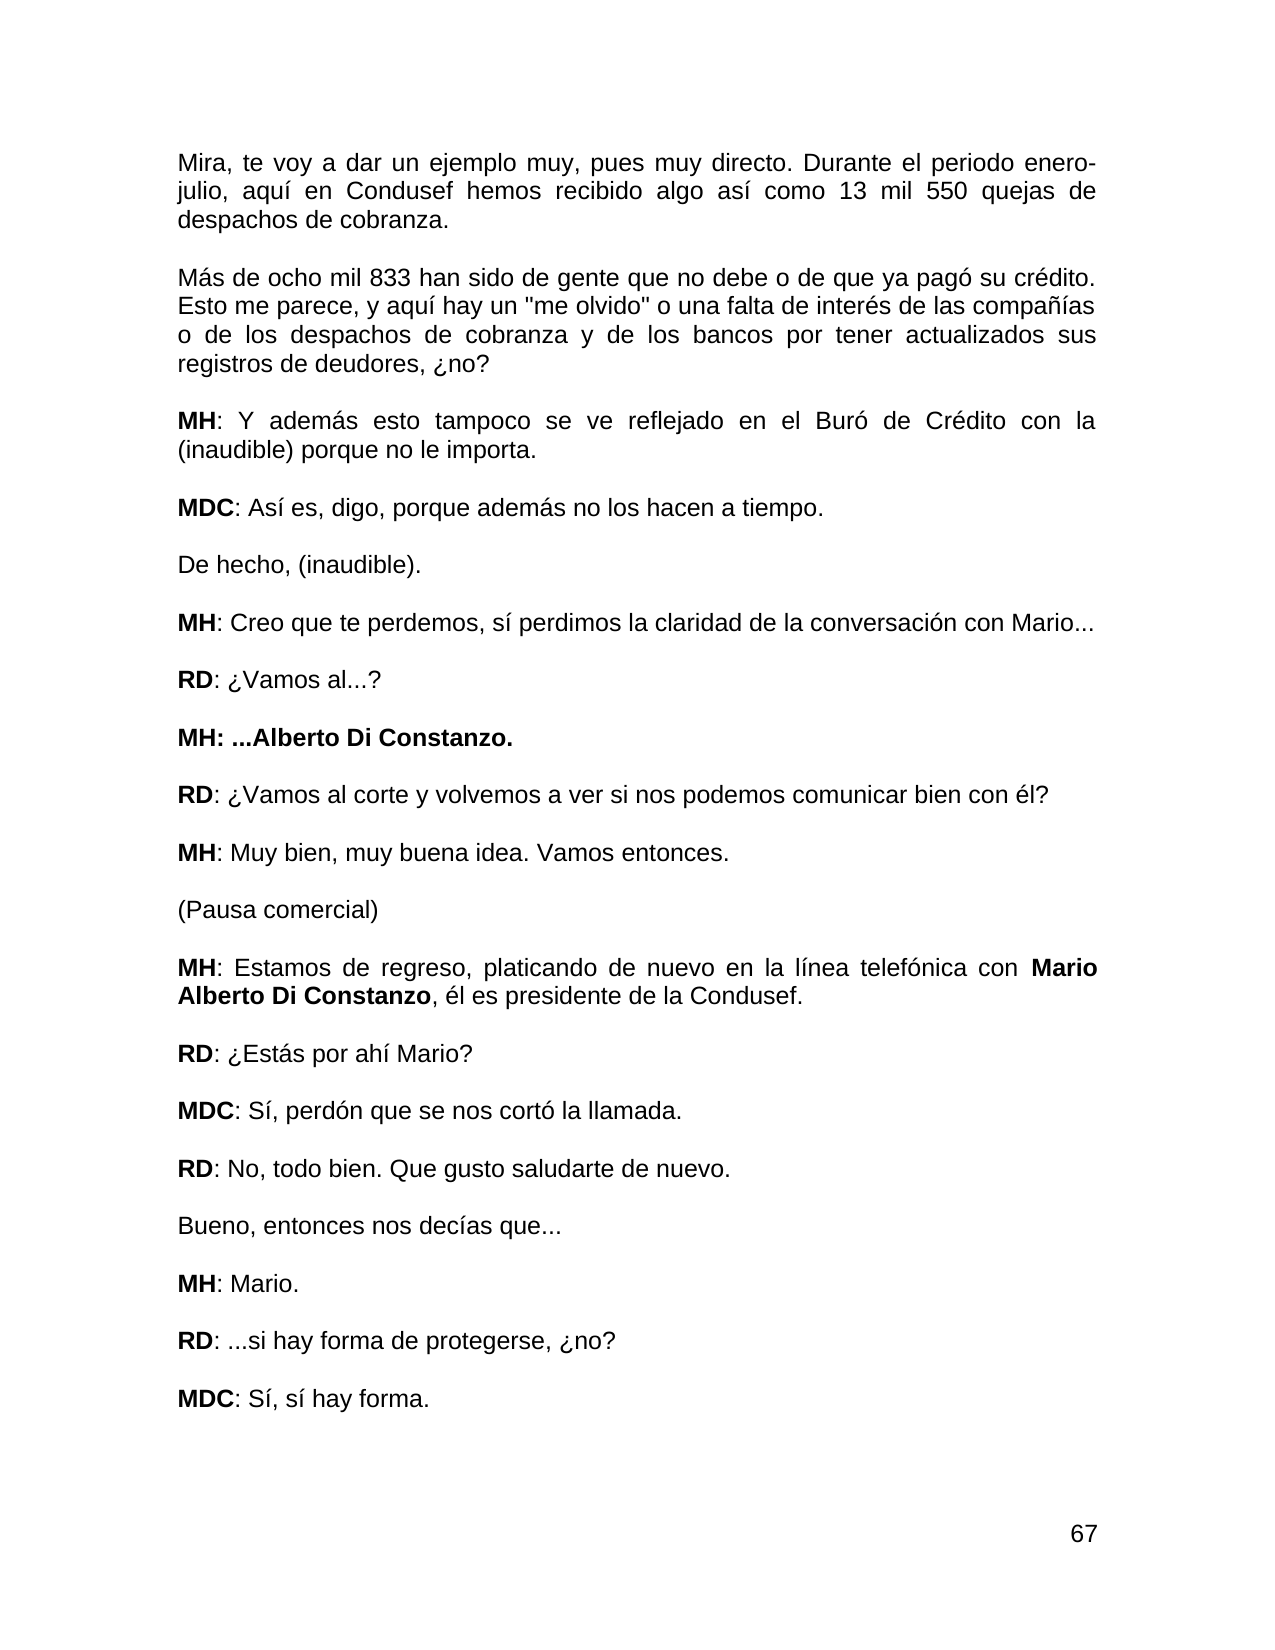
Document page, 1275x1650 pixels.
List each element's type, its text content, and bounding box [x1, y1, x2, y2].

text MH: Mario. [177, 1269, 1098, 1298]
text MH: Muy bien, muy buena idea. Vamos entonces. [177, 838, 1098, 866]
text Más de ocho mil 833 han sido de gente que no debe o de que ya pagó su crédito. Esto me parece, y aquí hay un "me olvido" o una falta de interés de las compañías o de los despachos de cobranza y de los bancos por tener actualizados sus registros de deudores, ¿no? [177, 263, 1098, 378]
text Mira, te voy a dar un ejemplo muy, pues muy directo. Durante el periodo enero-julio, aquí en Condusef hemos recibido algo así como 13 mil 550 quejas de despachos de cobranza. [177, 148, 1098, 234]
text De hecho, (inaudible). [177, 550, 1098, 579]
text MDC: Así es, digo, porque además no los hacen a tiempo. [177, 493, 1098, 521]
text RD: ¿Vamos al...? [177, 665, 1098, 694]
text RD: ...si hay forma de protegerse, ¿no? [177, 1326, 1098, 1355]
text RD: ¿Estás por ahí Mario? [177, 1039, 1098, 1068]
text (Pausa comercial) [177, 895, 1098, 924]
text MH: ...Alberto Di Constanzo. [177, 723, 1098, 751]
text MDC: Sí, sí hay forma. [177, 1384, 1098, 1413]
text Bueno, entonces nos decías que... [177, 1211, 1098, 1240]
text MH: Estamos de regreso, platicando de nuevo en la línea telefónica con Mario Alberto Di Constanzo, él es presidente de la Condusef. [177, 953, 1098, 1010]
text MH: Creo que te perdemos, sí perdimos la claridad de la conversación con Mario... [177, 608, 1098, 636]
text MDC: Sí, perdón que se nos cortó la llamada. [177, 1096, 1098, 1125]
text RD: No, todo bien. Que gusto saludarte de nuevo. [177, 1154, 1098, 1183]
text MH: Y además esto tampoco se ve reflejado en el Buró de Crédito con la (inaudible) porque no le importa. [177, 406, 1098, 464]
text RD: ¿Vamos al corte y volvemos a ver si nos podemos comunicar bien con él? [177, 780, 1098, 809]
